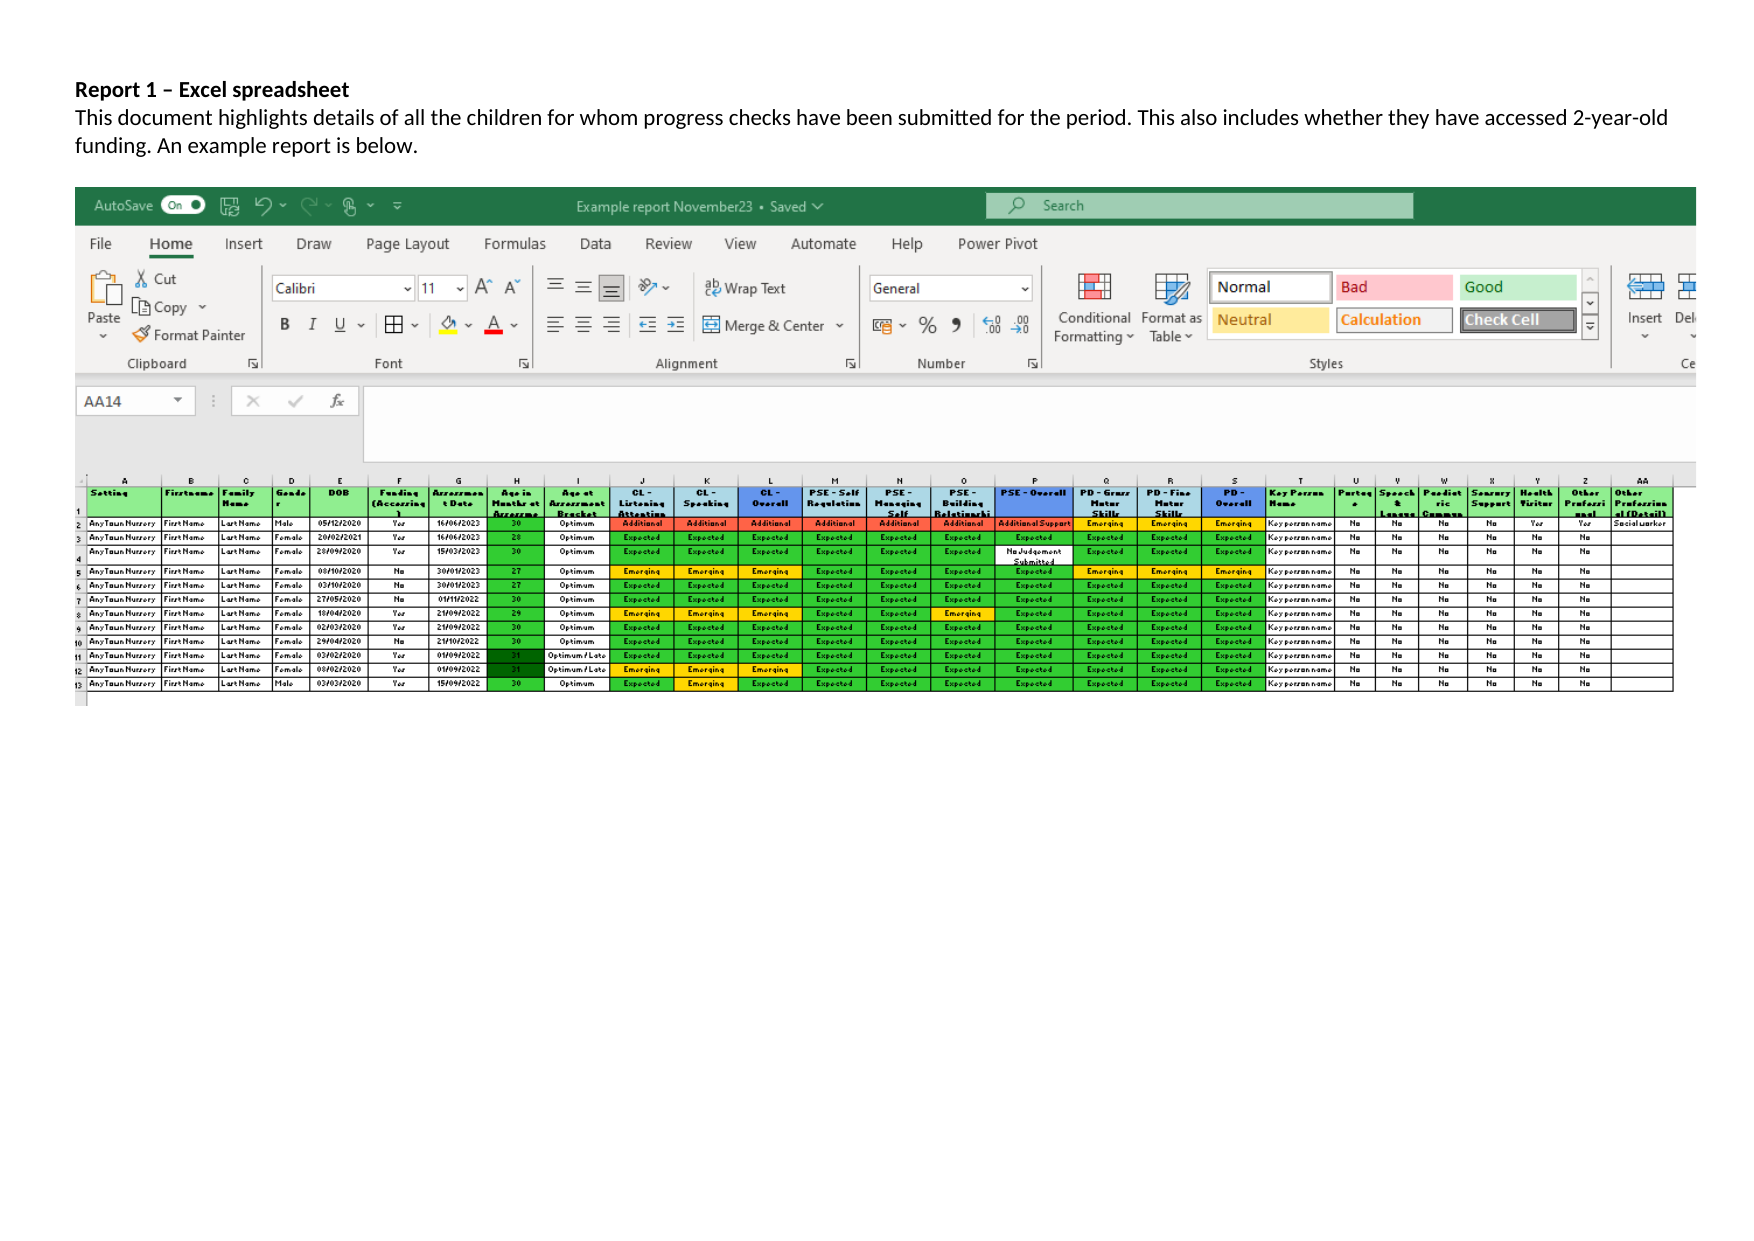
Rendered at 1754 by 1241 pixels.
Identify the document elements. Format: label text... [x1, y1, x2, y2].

text This document highlights details of all the children for whom progress checks have been submitted for the period. This also includes whether they have accessed 2-year-old funding. An example report is below. [75, 103, 1679, 159]
picture [75, 187, 1697, 706]
text Report 1 – Excel spreadsheet [75, 75, 1679, 103]
